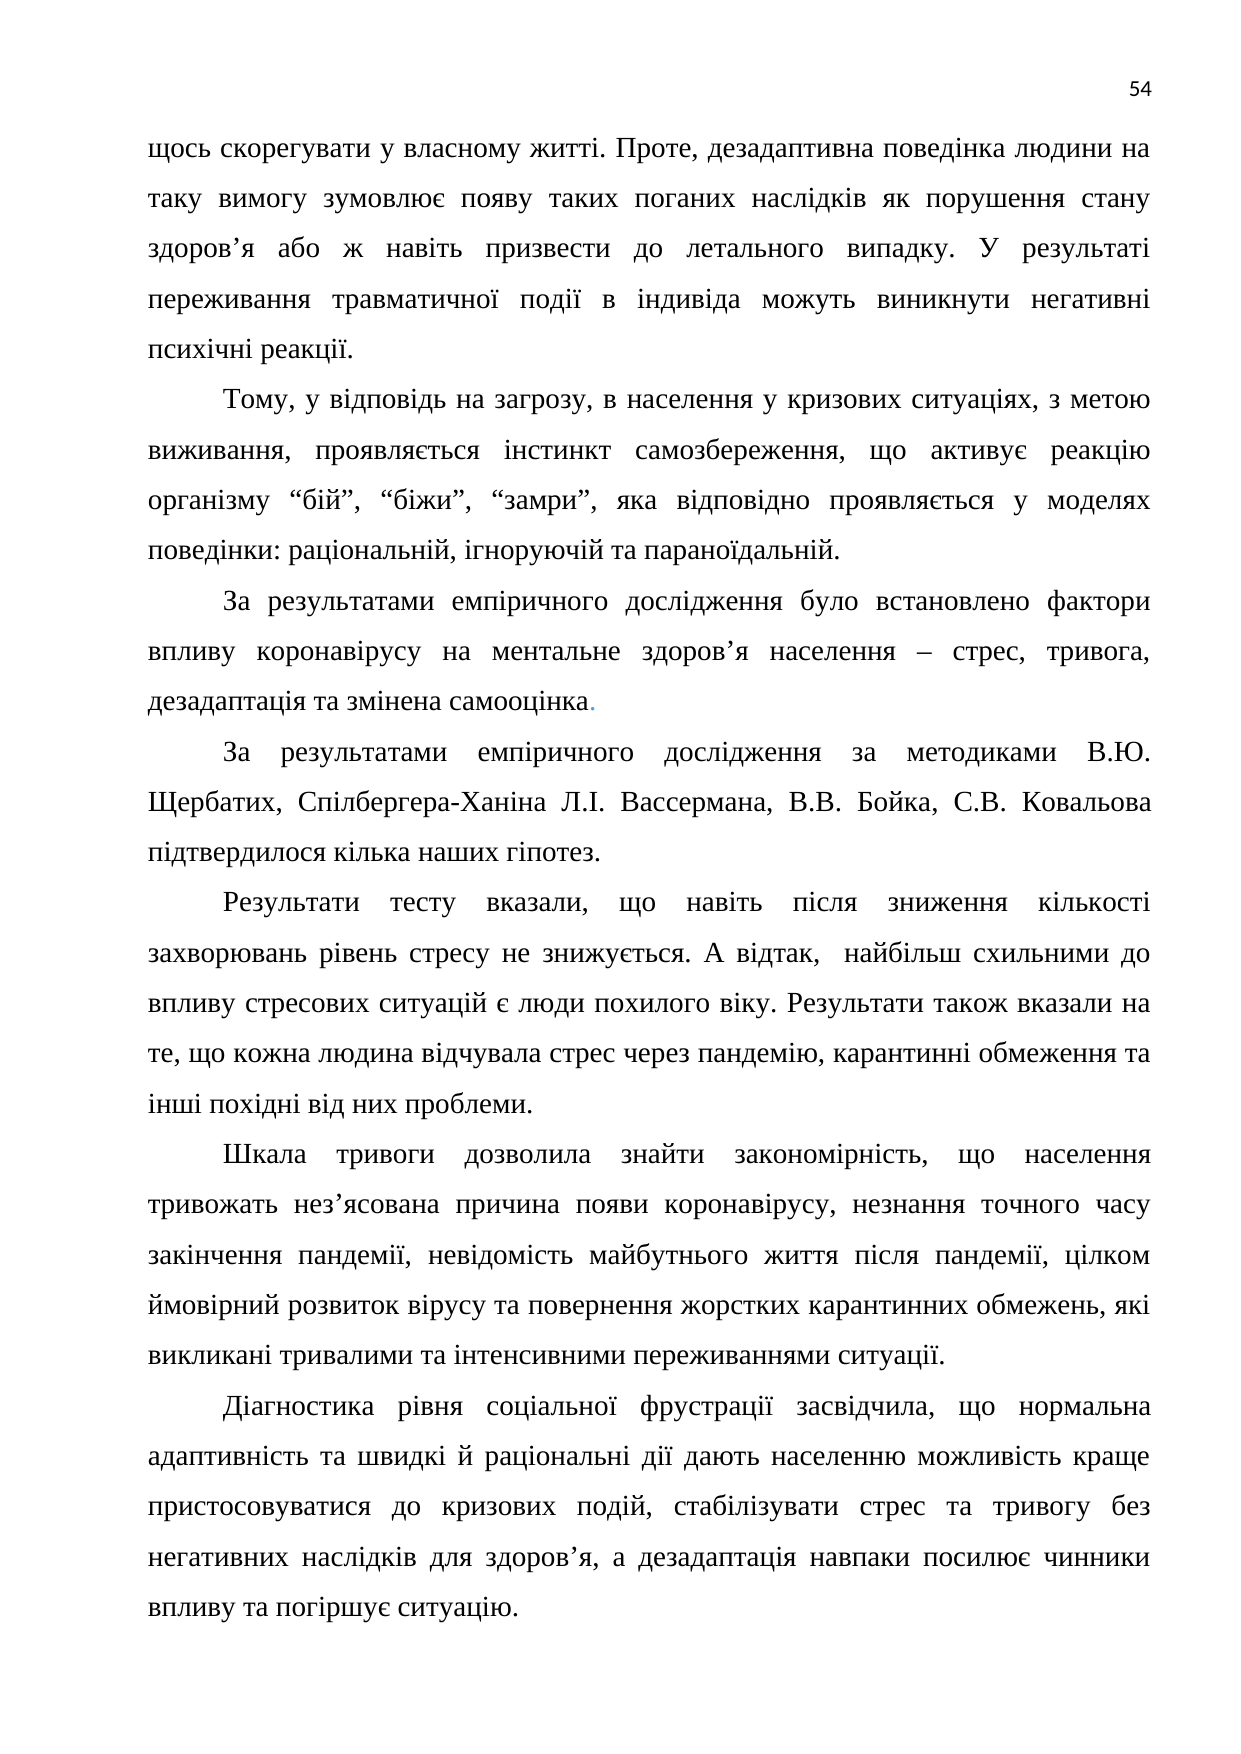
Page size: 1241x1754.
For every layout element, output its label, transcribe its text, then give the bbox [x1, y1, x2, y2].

text Тому, у відповідь на загрозу, в населення у кризових ситуаціях, з метою виживання, проявляється інстинкт самозбереження, що активує реакцію організму “бій”, “біжи”, “замри”, яка відповідно проявляється у моделях поведінки: раціональній, ігноруючій та параноїдальній. [148, 381, 1152, 566]
text Шкала тривоги дозволила знайти закономірність, що населення тривожать нез’ясована причина появи коронавірусу, незнання точного часу закінчення пандемії, невідомість майбутнього життя після пандемії, цілком ймовірний розвиток вірусу та повернення жорстких карантинних обмежень, які викликані тривалими та інтенсивними переживаннями ситуації. [148, 1136, 1152, 1371]
text Результати тесту вказали, що навіть після зниження кількості захворювань рівень стресу не знижується. А відтак, найбільш схильними до впливу стресових ситуацій є люди похилого віку. Результати також вказали на те, що кожна людина відчувала стрес через пандемію, карантинні обмеження та інші похідні від них проблеми. [148, 884, 1152, 1119]
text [148, 130, 1152, 365]
text За результатами емпіричного дослідження за методиками В.Ю. Щербатих, Спілбергера-Ханіна Л.І. Вассермана, В.В. Бойка, С.В. Ковальова підтвердилося кілька наших гіпотез. [148, 734, 1152, 868]
text За результатами емпіричного дослідження було встановлено фактори впливу коронавірусу на ментальне здоров’я населення – стрес, тривога, дезадаптація та змінена самооцінка. [148, 583, 1152, 717]
text Діагностика рівня соціальної фрустрації засвідчила, що нормальна адаптивність та швидкі й раціональні дії дають населенню можливість краще пристосовуватися до кризових подій, стабілізувати стрес та тривогу без негативних наслідків для здоров’я, а дезадаптація навпаки посилює чинники впливу та погіршує ситуацію. [148, 1388, 1152, 1622]
